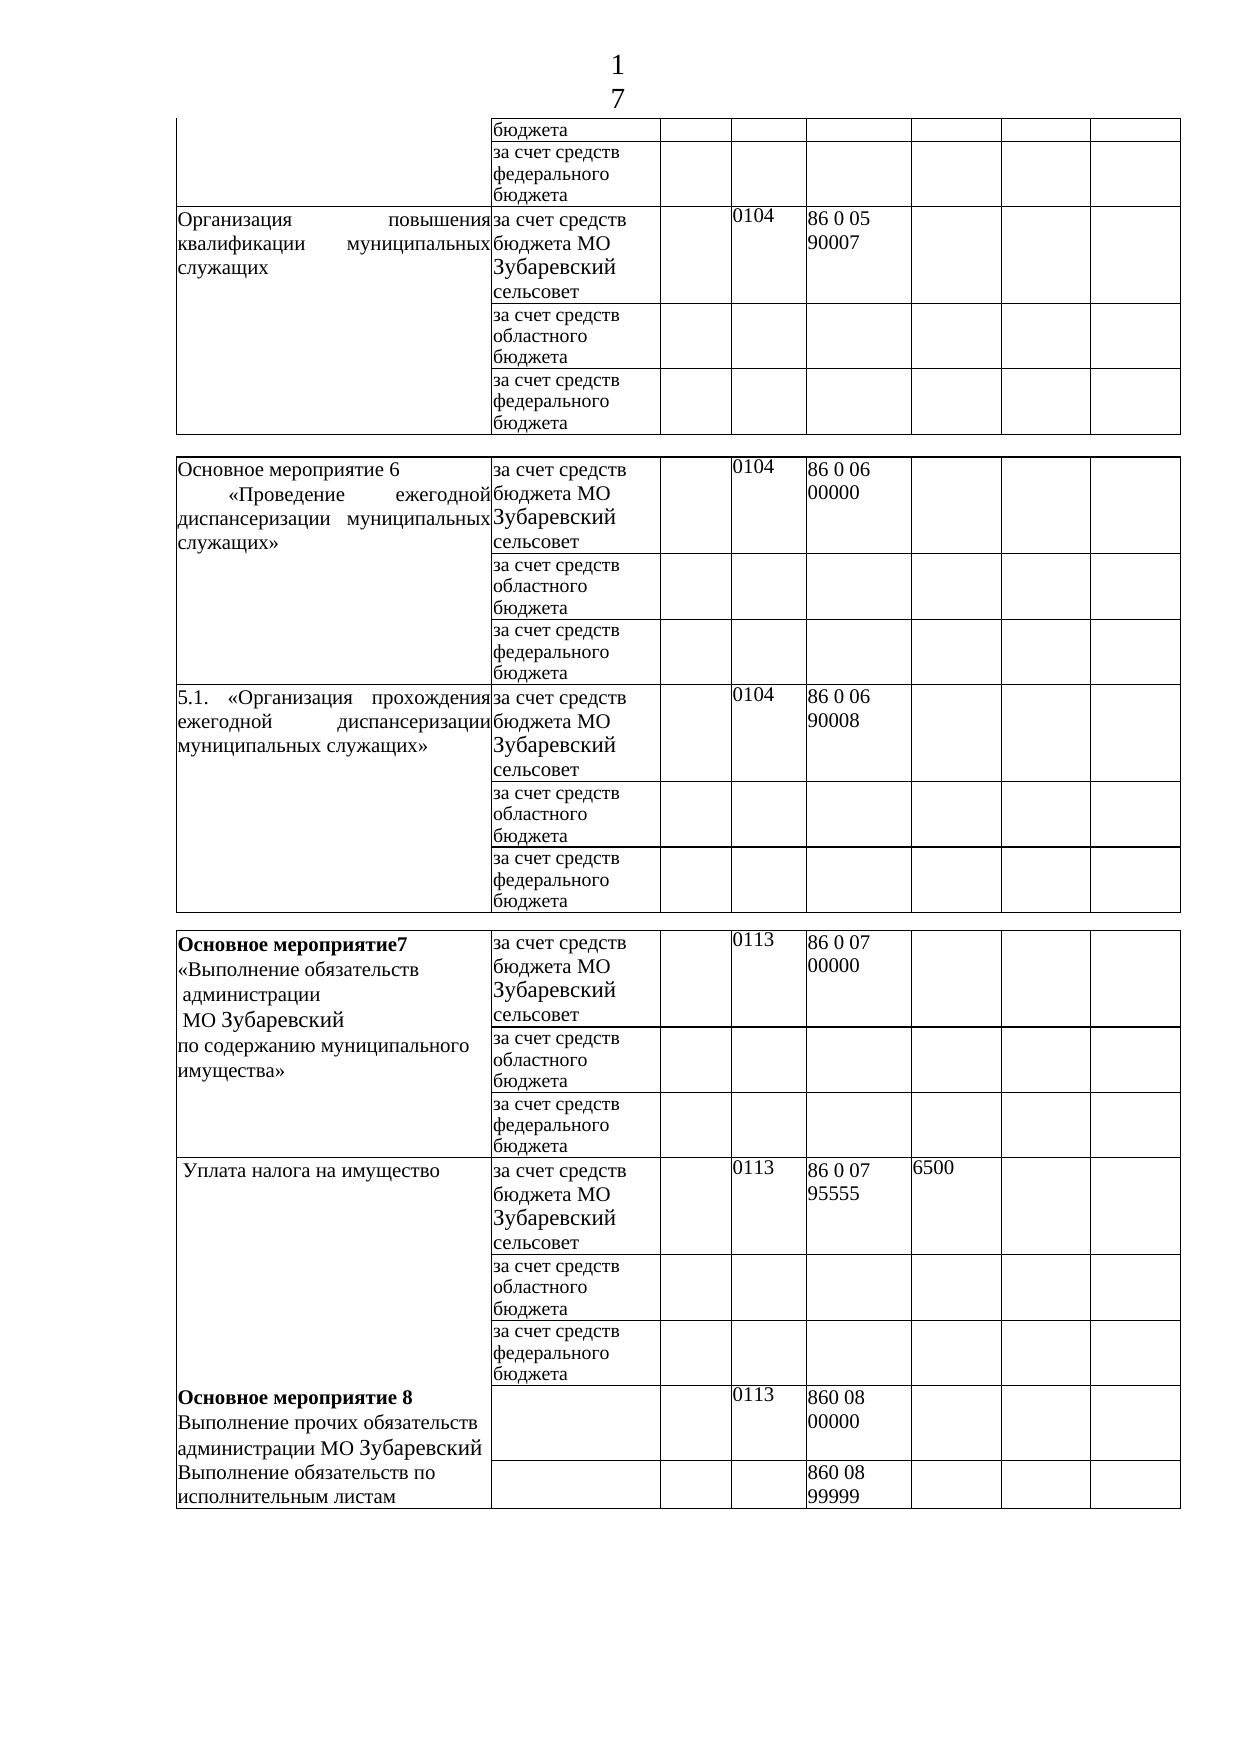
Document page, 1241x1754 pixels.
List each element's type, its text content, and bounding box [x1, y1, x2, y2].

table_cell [492, 119, 660, 141]
table_cell [732, 142, 806, 206]
table_cell [1002, 369, 1090, 434]
table_cell [1002, 685, 1090, 781]
table_header [1002, 931, 1090, 1026]
table_cell [807, 1321, 911, 1385]
table_cell [912, 369, 1001, 434]
table_cell [807, 369, 911, 434]
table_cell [492, 207, 660, 303]
table_header 86 0 07 00000 [807, 931, 911, 1026]
table_cell [732, 782, 806, 846]
table_cell 86 0 05 90007 [807, 207, 911, 303]
table_cell [1091, 620, 1180, 684]
table_cell за счет средств областного бюджета [492, 782, 660, 846]
table_cell за счет средств областного бюджета [492, 1028, 660, 1092]
table_cell [661, 1255, 731, 1319]
table_cell [912, 554, 1001, 619]
table_cell [732, 304, 806, 368]
table_cell Основное мероприятие 8 Выполнение прочих обязательств администрации МО Зубаревский [177, 1385, 491, 1460]
table_cell 0113 [732, 1386, 806, 1460]
table_cell [912, 848, 1001, 912]
table_cell [1091, 782, 1180, 846]
table_cell [1091, 1461, 1180, 1508]
table_cell [732, 369, 806, 434]
table_cell [807, 142, 911, 206]
table_cell [912, 1255, 1001, 1319]
table_cell за счет средств областного бюджета [492, 1255, 660, 1319]
table_header [661, 931, 731, 1026]
table_cell Выполнение обязательств по исполнительным листам [177, 1460, 491, 1508]
table_header 0113 [732, 931, 806, 1026]
table_cell [661, 1158, 731, 1254]
table_cell 5.1. «Организация прохождения ежегодной диспансеризации муниципальных служащих» [177, 685, 491, 912]
table_cell 86 0 06 90008 [807, 685, 911, 781]
table_header за счет средств бюджета МО Зубаревский сельсовет [492, 458, 660, 553]
table_cell [661, 848, 731, 912]
table_cell [912, 620, 1001, 684]
table_cell [1002, 142, 1090, 206]
table_header 0104 [732, 458, 806, 553]
table_cell [732, 620, 806, 684]
table_cell [1002, 1028, 1090, 1092]
table_cell [732, 1093, 806, 1157]
table_cell [912, 142, 1001, 206]
table_cell [807, 1093, 911, 1157]
table_cell [661, 1386, 731, 1460]
table_cell [661, 620, 731, 684]
table_cell [1002, 620, 1090, 684]
table_cell [1091, 369, 1180, 434]
table_cell [732, 1028, 806, 1092]
table_cell 0113 [732, 1158, 806, 1254]
table_cell [1091, 1028, 1180, 1092]
table_cell [912, 1093, 1001, 1157]
table_cell [661, 685, 731, 781]
table_cell Организация повышения квалификации муниципальных служащих [177, 207, 491, 434]
table_cell [807, 620, 911, 684]
table_cell за счет средств областного бюджета [492, 304, 660, 368]
table_header [912, 458, 1001, 553]
table_cell [1002, 1461, 1090, 1508]
table_header 86 0 06 00000 [807, 458, 911, 553]
table_cell [661, 1028, 731, 1092]
table_cell [732, 1321, 806, 1385]
table_cell [1002, 1158, 1090, 1254]
table_cell [1091, 304, 1180, 368]
table_cell [1002, 1093, 1090, 1157]
table_cell [807, 782, 911, 846]
table_cell [912, 1028, 1001, 1092]
table_cell [732, 1461, 806, 1508]
table_cell 6500 [912, 1158, 1001, 1254]
table_header [912, 931, 1001, 1026]
table_header [661, 458, 731, 553]
table_cell [807, 554, 911, 619]
table_cell [732, 554, 806, 619]
table_cell [912, 685, 1001, 781]
table_cell [661, 142, 731, 206]
table_cell [1091, 1386, 1180, 1460]
table_cell [912, 1461, 1001, 1508]
table_cell [661, 782, 731, 846]
table_cell [1002, 207, 1090, 303]
table_cell [661, 1093, 731, 1157]
table_cell 86 0 07 95555 [807, 1158, 911, 1254]
table_cell [661, 304, 731, 368]
table_cell [912, 1386, 1001, 1460]
table_cell [912, 207, 1001, 303]
table_header Основное мероприятие7 «Выполнение обязательств администрации МО Зубаревский по содержанию муниципального имущества» [177, 931, 491, 1157]
table_cell [1002, 119, 1090, 141]
table_cell 860 08 00000 [807, 1386, 911, 1460]
table_cell 0104 [732, 207, 806, 303]
table_cell [1091, 554, 1180, 619]
table_cell [1002, 1386, 1090, 1460]
table_cell [1002, 782, 1090, 846]
table_header Основное мероприятие 6 «Проведение ежегодной диспансеризации муниципальных служащих» [177, 458, 491, 684]
table_cell [807, 1255, 911, 1319]
table_cell [912, 782, 1001, 846]
table_header [1091, 931, 1180, 1026]
table_cell [732, 1255, 806, 1319]
table_cell [1091, 1255, 1180, 1319]
table_cell [912, 119, 1001, 141]
table_cell [807, 304, 911, 368]
table_cell [661, 207, 731, 303]
table_cell 0104 [732, 685, 806, 781]
table_cell [807, 848, 911, 912]
table_cell [912, 304, 1001, 368]
table_cell [1091, 685, 1180, 781]
table_cell [1091, 119, 1180, 141]
table_cell [661, 1461, 731, 1508]
table_cell [1091, 848, 1180, 912]
table_cell 860 08 99999 [807, 1461, 911, 1508]
table_cell [1002, 848, 1090, 912]
table_header [1002, 458, 1090, 553]
table_cell [1091, 1093, 1180, 1157]
table_cell [492, 1461, 660, 1508]
table_cell [1002, 304, 1090, 368]
table_cell [1091, 1158, 1180, 1254]
table_header за счет средств бюджета МО Зубаревский сельсовет [492, 931, 660, 1026]
table_cell [807, 119, 911, 141]
table_cell [661, 1321, 731, 1385]
table_cell за счет средств бюджета МО Зубаревский сельсовет [492, 1158, 660, 1254]
table_cell [732, 119, 806, 141]
table_cell [1091, 1321, 1180, 1385]
table_cell за счет средств областного бюджета [492, 554, 660, 619]
table_cell за счет средств бюджета МО Зубаревский сельсовет [492, 685, 660, 781]
table_cell [1002, 1255, 1090, 1319]
table_cell [492, 1386, 660, 1460]
table_header [1091, 458, 1180, 553]
table_cell [1002, 554, 1090, 619]
table_cell [661, 369, 731, 434]
table_cell [661, 119, 731, 141]
table_cell [1091, 142, 1180, 206]
table_cell [807, 1028, 911, 1092]
table_cell [912, 1321, 1001, 1385]
table_cell Уплата налога на имущество [177, 1158, 491, 1385]
table_cell [732, 848, 806, 912]
table_cell [661, 554, 731, 619]
table_cell [1091, 207, 1180, 303]
table_cell [1002, 1321, 1090, 1385]
